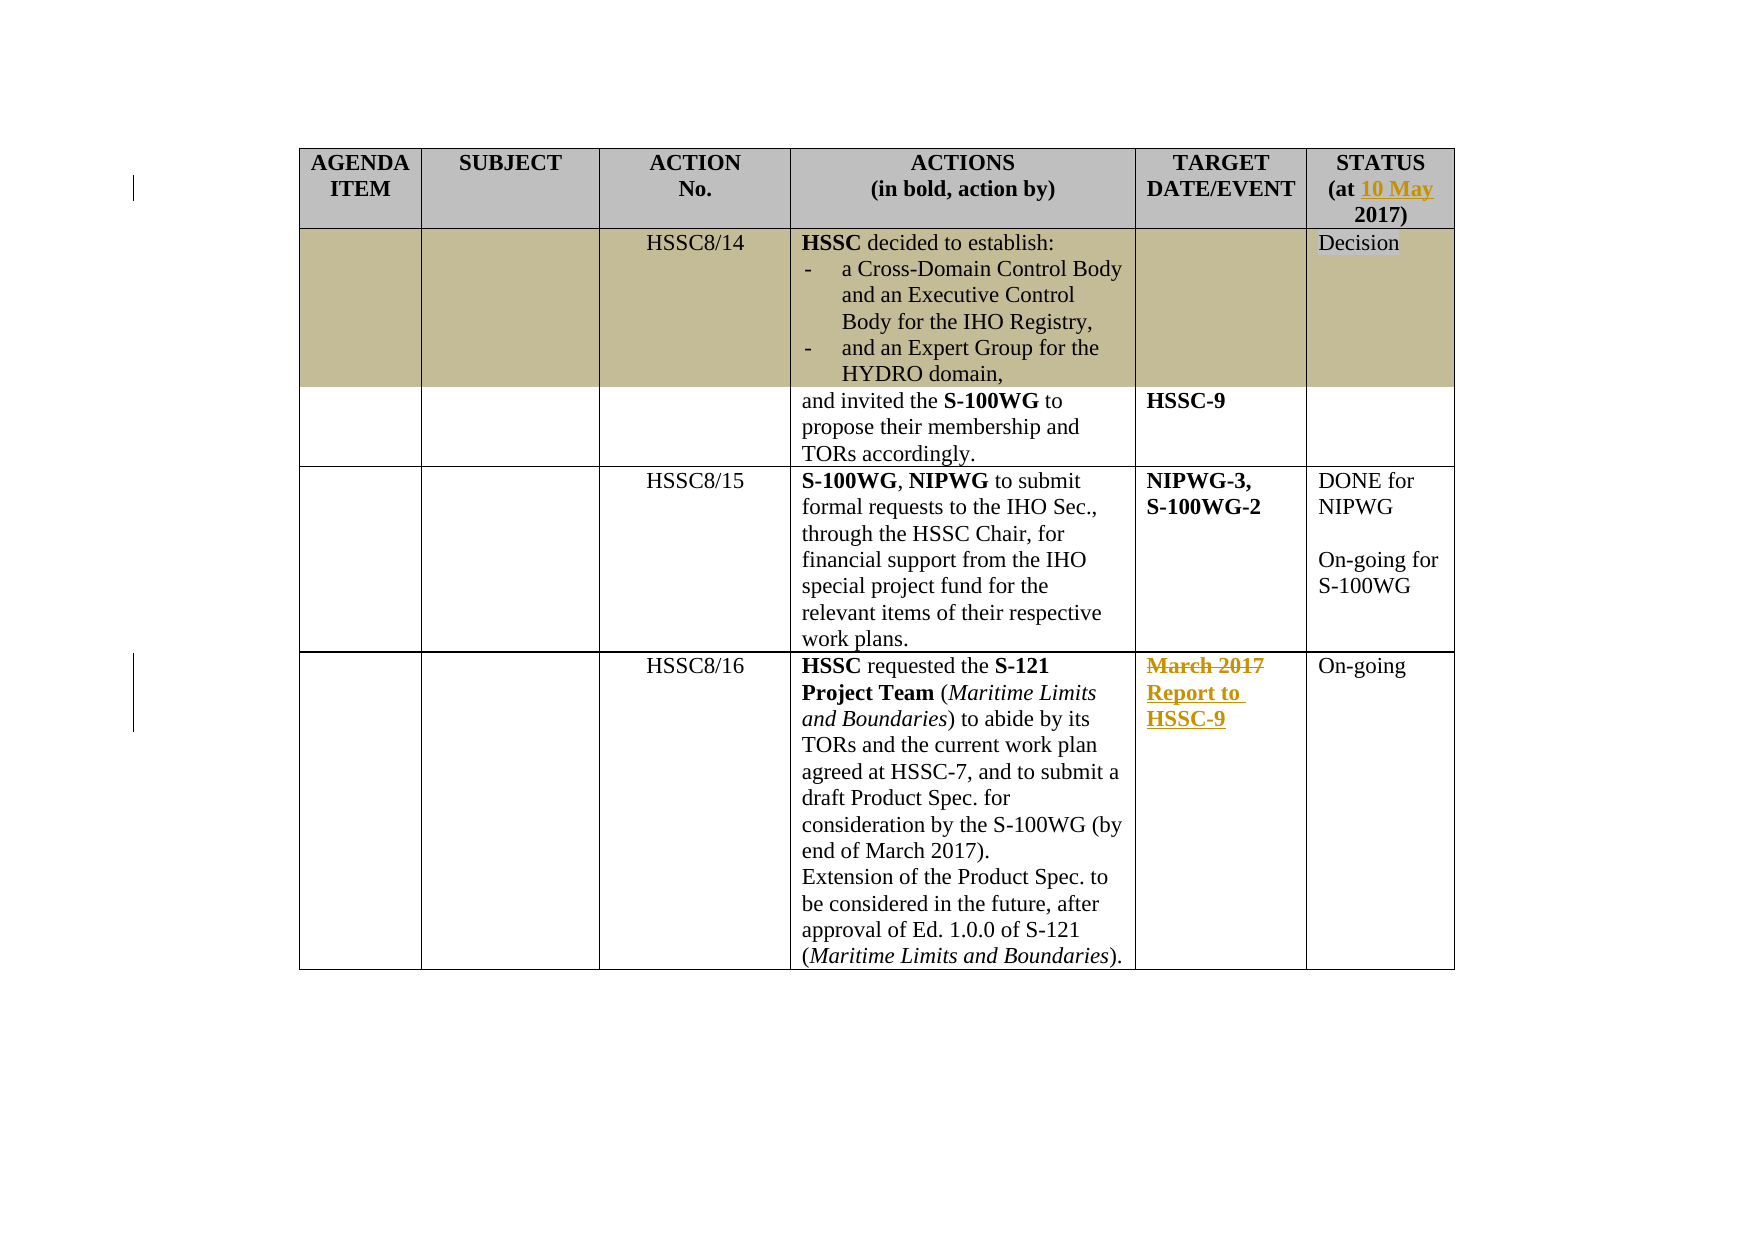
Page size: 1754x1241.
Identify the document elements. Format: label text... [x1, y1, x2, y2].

table_header ACTIONS (in bold, action by) [791, 149, 1135, 228]
table_cell and invited the S-100WG to propose their membership and TORs accordingly. [791, 387, 1135, 466]
table_cell [600, 387, 790, 466]
table_cell [422, 653, 599, 969]
table_header SUBJECT [422, 149, 599, 228]
table_cell Decision [1307, 229, 1454, 387]
table_cell [300, 653, 421, 969]
table_cell [1307, 387, 1454, 466]
table_cell HSSC8/16 [600, 653, 790, 969]
table_cell NIPWG-3, S-100WG-2 [1136, 467, 1306, 651]
table_cell [1136, 653, 1306, 969]
table_cell [300, 387, 421, 466]
table_cell S-100WG, NIPWG to submit formal requests to the IHO Sec., through the HSSC Chair, for financial support from the IHO special project fund for the relevant items of their respective work plans. [791, 467, 1135, 651]
table_header STATUS (at 2017) [1307, 149, 1454, 228]
table_cell [1136, 229, 1306, 387]
table_header TARGET DATE/EVENT [1136, 149, 1306, 228]
table_cell HSSC-9 [1136, 387, 1306, 466]
table_cell [300, 229, 421, 387]
table_cell [422, 467, 599, 651]
table_cell HSSC8/15 [600, 467, 790, 651]
table_cell [422, 229, 599, 387]
table_cell HSSC8/14 [600, 229, 790, 387]
table_cell HSSC decided to establish: a Cross-Domain Control Body and an Executive Control Body for the IHO Registry, and an Expert Group for the HYDRO domain, [791, 229, 1135, 387]
table_header ACTION No. [600, 149, 790, 228]
table_header AGENDA ITEM [300, 149, 421, 228]
table_cell [300, 467, 421, 651]
table_cell On-going [1307, 653, 1454, 969]
table_cell [422, 387, 599, 466]
table_cell DONE for NIPWG On-going for S-100WG [1307, 467, 1454, 651]
table_cell HSSC requested the S-121 Project Team (Maritime Limits and Boundaries) to abide by its TORs and the current work plan agreed at HSSC-7, and to submit a draft Product Spec. for consideration by the S-100WG (by end of March 2017). Extension of the Product Spec. to be considered in the future, after approval of Ed. 1.0.0 of S-121 (Maritime Limits and Boundaries). [791, 653, 1135, 969]
